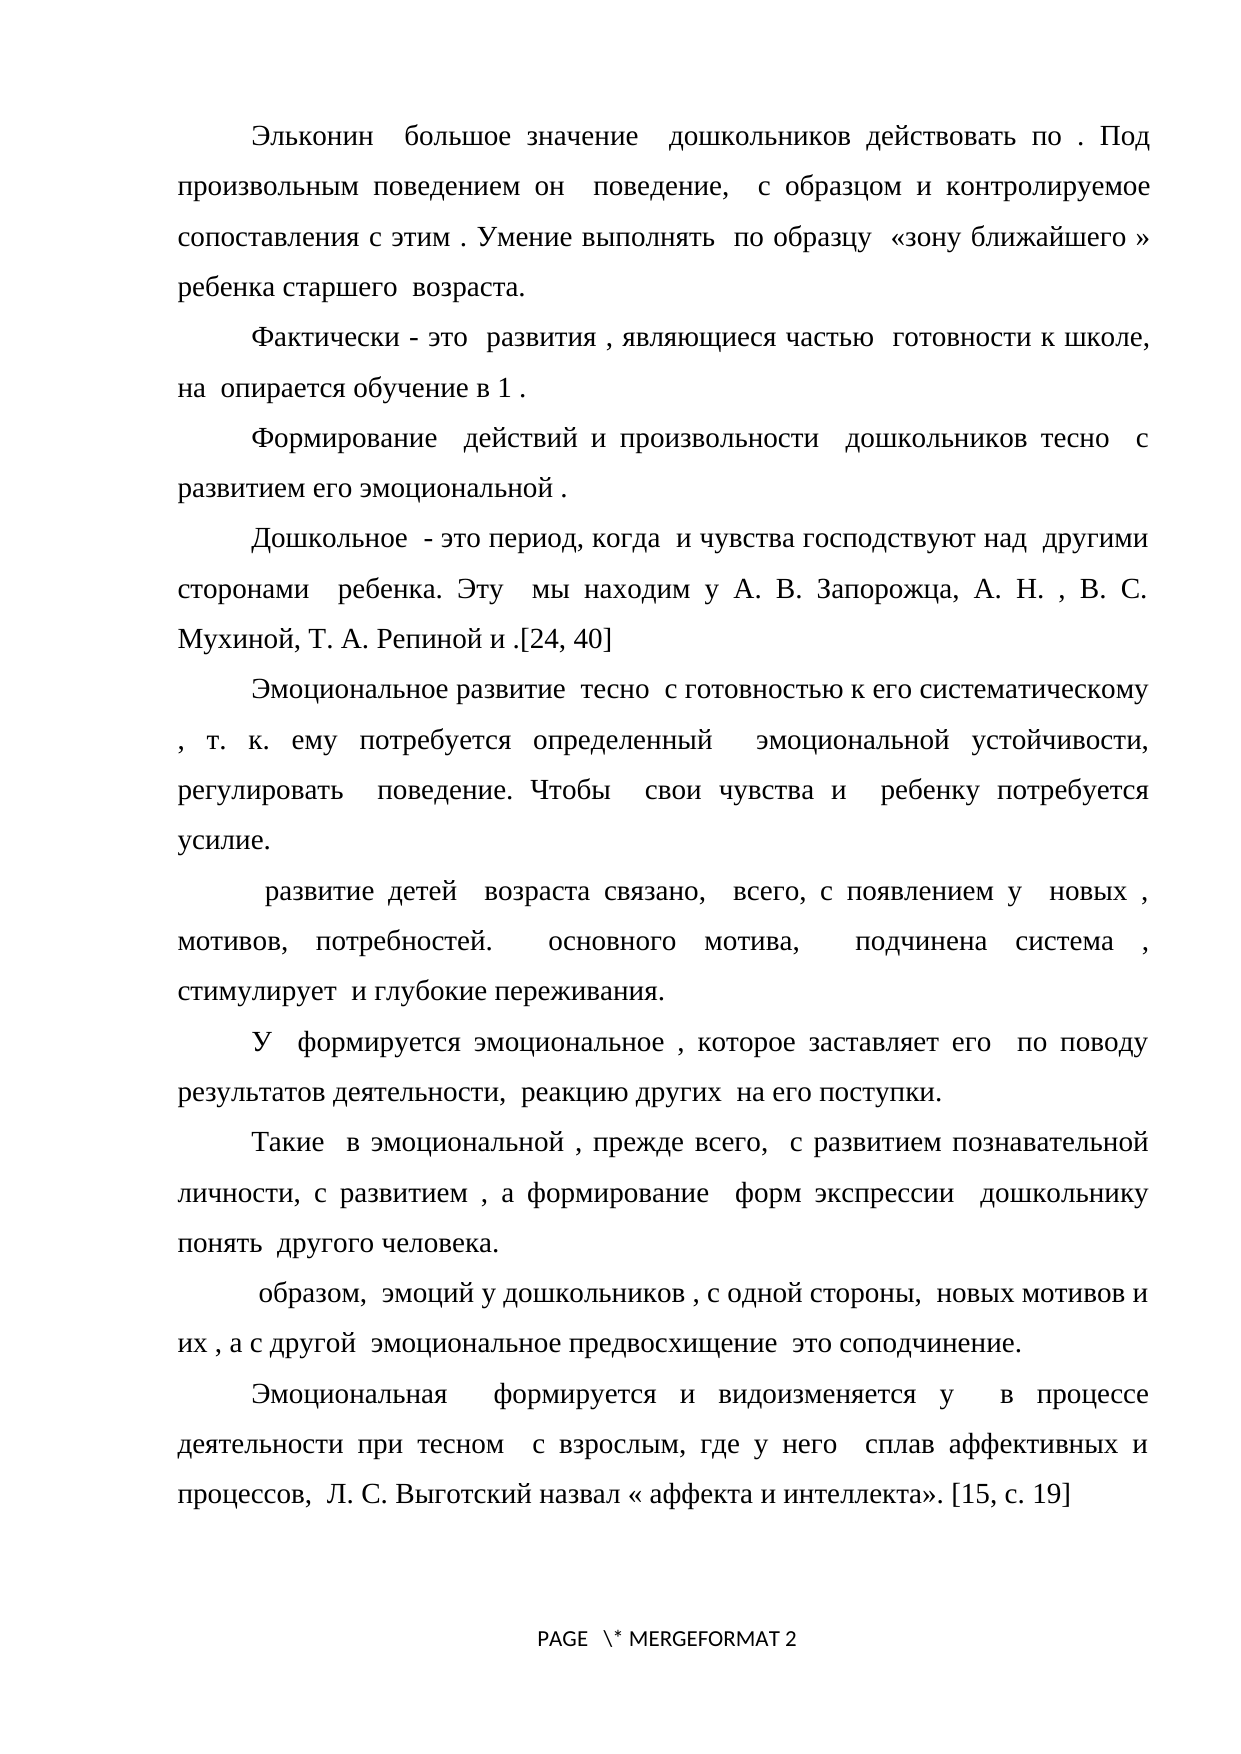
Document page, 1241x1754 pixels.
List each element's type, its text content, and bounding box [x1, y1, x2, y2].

text Дошкольное - это период, когда и чувства господствуют над другими сторонами ребенка. Эту мы находим у A. B. Запорожца, А. Н. , B. C. Мухиной, Т. А. Репиной и .[24, 40] [177, 521, 1149, 655]
text Фактически - это развития , являющиеся частью готовности к школе, на опирается обучение в 1 . [177, 319, 1152, 403]
text Такие в эмоциональной , прежде всего, с развитием познавательной личности, с развитием , а формирование форм экспрессии дошкольнику понять другого человека. [177, 1124, 1149, 1258]
text Эльконин большое значение дошкольников действовать по . Под произвольным поведением он поведение, с образцом и контролируемое сопоставления с этим . Умение выполнять по образцу «зону ближайшего » ребенка старшего возраста. [177, 118, 1152, 303]
text образом, эмоций у дошкольников , с одной стороны, новых мотивов и их , а с другой эмоциональное предвосхищение это соподчинение. [177, 1275, 1149, 1359]
text У формируется эмоциональное , которое заставляет его по поводу результатов деятельности, реакцию других на его поступки. [177, 1024, 1149, 1108]
text Эмоциональное развитие тесно с готовностью к его систематическому , т. к. ему потребуется определенный эмоциональной устойчивости, регулировать поведение. Чтобы свои чувства и ребенку потребуется усилие. [177, 672, 1149, 856]
text Формирование действий и произвольности дошкольников тесно с развитием его эмоциональной . [177, 420, 1149, 504]
text развитие детей возраста связано, всего, с появлением у новых , мотивов, потребностей. основного мотива, подчинена система , стимулирует и глубокие переживания. [177, 873, 1149, 1007]
text Эмоциональная формируется и видоизменяется у в процессе деятельности при тесном с взрослым, где у него сплав аффективных и процессов, Л. C. Выготский назвал « аффекта и интеллекта». [15, с. 19] [177, 1376, 1149, 1510]
